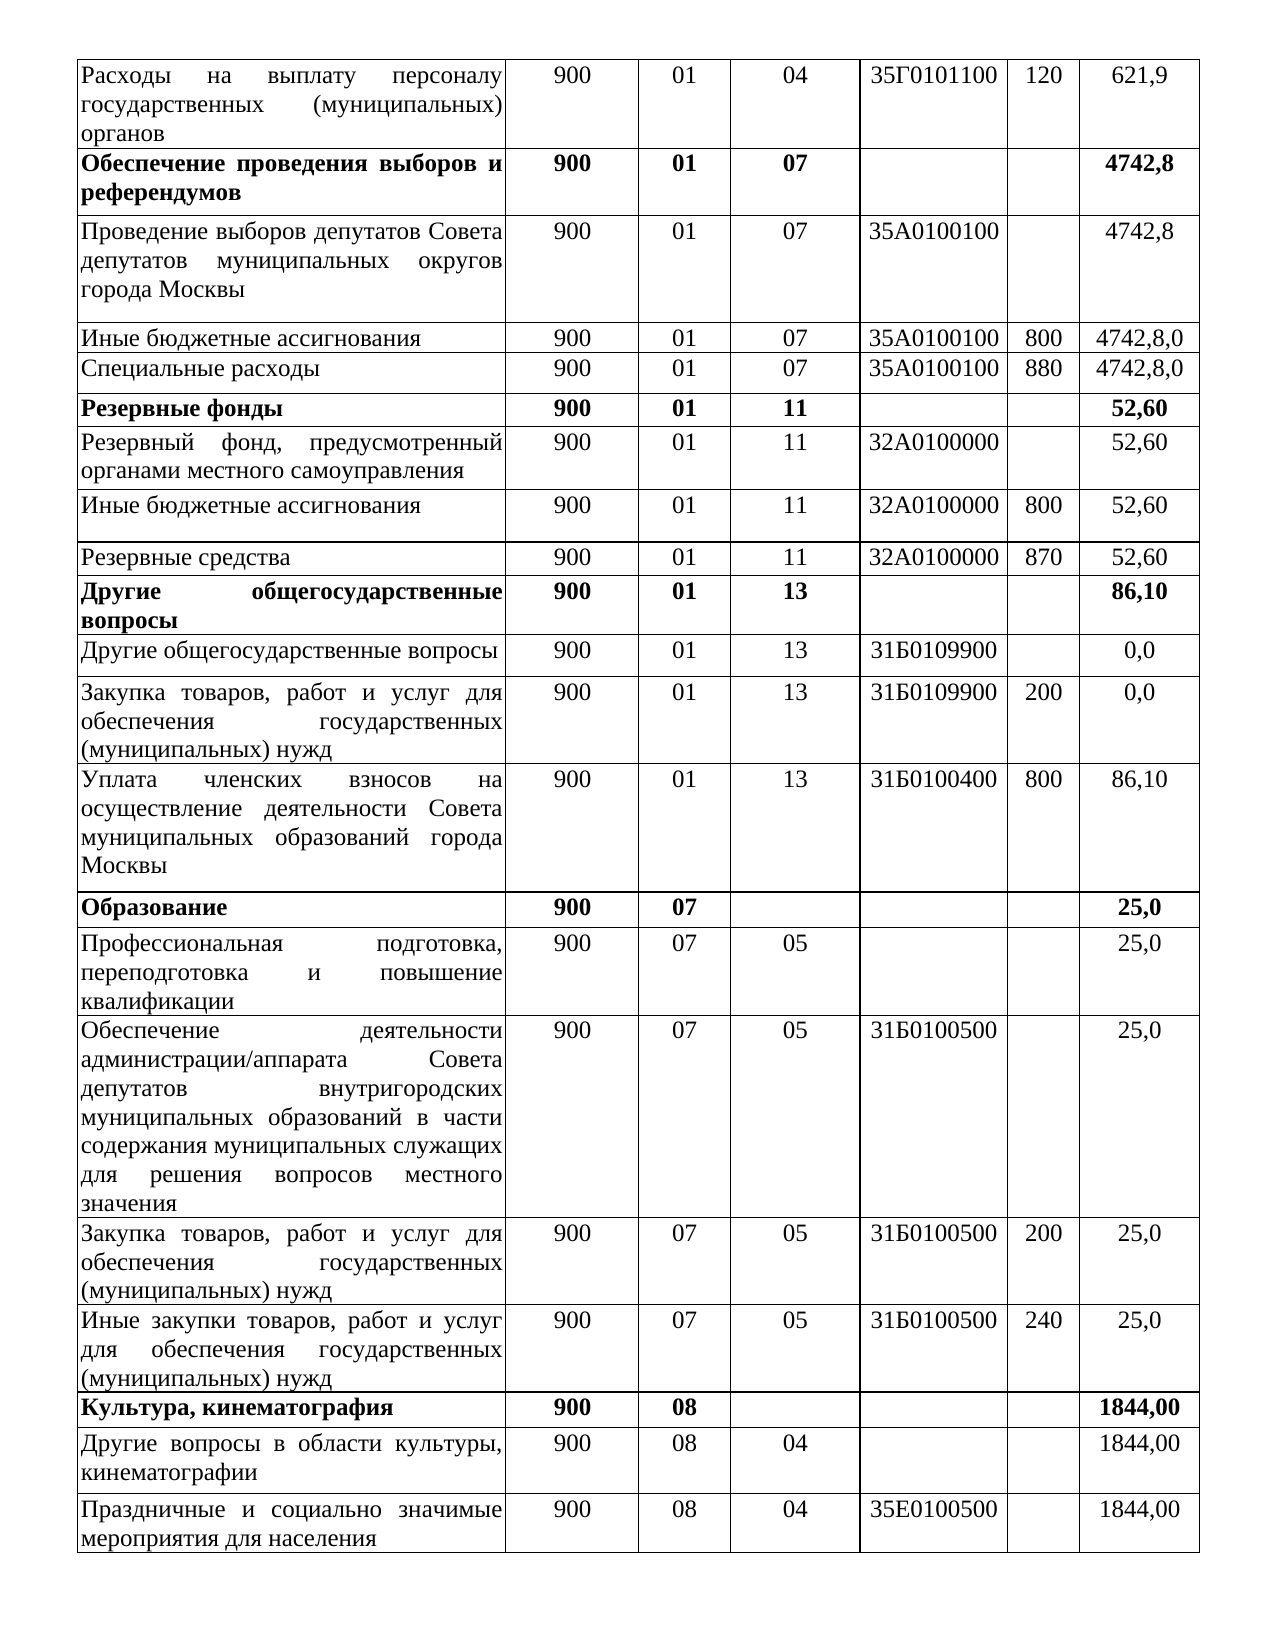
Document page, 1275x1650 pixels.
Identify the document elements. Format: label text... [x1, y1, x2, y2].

table_cell Праздничные и социально значимые мероприятия для населения [78, 1494, 505, 1552]
table_cell 07 [731, 323, 859, 352]
table_cell Другие общегосударственные вопросы [78, 635, 505, 676]
table_cell 120 [1008, 60, 1079, 147]
table_cell 07 [731, 216, 859, 322]
table_cell 07 [639, 893, 730, 927]
table_cell 900 [506, 1494, 638, 1552]
table_cell 07 [639, 928, 730, 1014]
table_cell 880 [1008, 353, 1079, 392]
table_cell 0,0 [1080, 635, 1199, 676]
table_cell [1008, 1428, 1079, 1493]
table_cell [731, 893, 859, 927]
table_cell 900 [506, 543, 638, 575]
table_cell 05 [731, 1218, 859, 1304]
table_cell 1844,00 [1080, 1393, 1199, 1427]
table_cell 05 [731, 928, 859, 1014]
table_cell 800 [1008, 490, 1079, 541]
table_cell Образование [78, 893, 505, 927]
table_cell 05 [731, 1305, 859, 1391]
table_cell 01 [639, 490, 730, 541]
table_cell [861, 928, 1007, 1014]
table_cell 1844,00 [1080, 1494, 1199, 1552]
table_cell 07 [731, 353, 859, 392]
table_cell [861, 149, 1007, 215]
table_cell 32А0100000 [861, 427, 1007, 489]
table_cell 31Б0100500 [861, 1305, 1007, 1391]
table_cell Резервные фонды [78, 394, 505, 426]
table_cell 11 [731, 543, 859, 575]
table_cell 1844,00 [1080, 1428, 1199, 1493]
table_cell [1008, 427, 1079, 489]
table_cell [1008, 1393, 1079, 1427]
table_cell 01 [639, 394, 730, 426]
table_cell 86,10 [1080, 576, 1199, 634]
table_cell 25,0 [1080, 1218, 1199, 1304]
table_cell 31Б0100500 [861, 1218, 1007, 1304]
table_cell 4742,8 [1080, 216, 1199, 322]
table_cell 11 [731, 394, 859, 426]
table_cell 01 [639, 764, 730, 891]
table_cell Обеспечение деятельности администрации/аппарата Совета депутатов внутригородских муниципальных образований в части содержания муниципальных служащих для решения вопросов местного значения [78, 1016, 505, 1217]
table_cell 900 [506, 1393, 638, 1427]
table_cell 35Е0100500 [861, 1494, 1007, 1552]
table_cell Специальные расходы [78, 353, 505, 392]
table_cell Закупка товаров, работ и услуг для обеспечения государственных (муниципальных) нужд [78, 677, 505, 763]
table_cell [861, 1393, 1007, 1427]
table_cell 01 [639, 576, 730, 634]
table_cell 01 [639, 353, 730, 392]
table_cell [731, 1393, 859, 1427]
table_cell 800 [1008, 764, 1079, 891]
table_cell 31Б0100500 [861, 1016, 1007, 1217]
table_cell 900 [506, 635, 638, 676]
table_cell 240 [1008, 1305, 1079, 1391]
table_cell 08 [639, 1494, 730, 1552]
table_cell Проведение выборов депутатов Совета депутатов муниципальных округов города Москвы [78, 216, 505, 322]
table_cell Резервные средства [78, 543, 505, 575]
table_cell 800 [1008, 323, 1079, 352]
table_cell 04 [731, 1494, 859, 1552]
table_cell 900 [506, 149, 638, 215]
table_cell 35А0100100 [861, 353, 1007, 392]
table_cell 900 [506, 928, 638, 1014]
table_cell Иные бюджетные ассигнования [78, 490, 505, 541]
table_cell 52,60 [1080, 543, 1199, 575]
table_cell 25,0 [1080, 1016, 1199, 1217]
table_cell 35Г0101100 [861, 60, 1007, 147]
table_cell Профессиональная подготовка, переподготовка и повышение квалификации [78, 928, 505, 1014]
table_cell 4742,8,0 [1080, 353, 1199, 392]
table_cell 900 [506, 427, 638, 489]
table_cell 31Б0109900 [861, 677, 1007, 763]
table_cell 07 [639, 1305, 730, 1391]
table_cell 01 [639, 149, 730, 215]
table_cell Другие общегосударственные вопросы [78, 576, 505, 634]
table_cell [1008, 893, 1079, 927]
table_cell 13 [731, 764, 859, 891]
table_cell 32А0100000 [861, 490, 1007, 541]
table_cell [1008, 394, 1079, 426]
table_cell 11 [731, 427, 859, 489]
table_cell [861, 576, 1007, 634]
table_cell 04 [731, 1428, 859, 1493]
table_cell 01 [639, 635, 730, 676]
table_cell 0,0 [1080, 677, 1199, 763]
table_cell 04 [731, 60, 859, 147]
table_cell 200 [1008, 677, 1079, 763]
table_cell 25,0 [1080, 1305, 1199, 1391]
table_cell 52,60 [1080, 490, 1199, 541]
table_cell Другие вопросы в области культуры, кинематографии [78, 1428, 505, 1493]
table_cell 35А0100100 [861, 216, 1007, 322]
table_cell 31Б0100400 [861, 764, 1007, 891]
table_cell [1008, 216, 1079, 322]
table_cell Культура, кинематография [78, 1393, 505, 1427]
table_cell 11 [731, 490, 859, 541]
table_cell 900 [506, 394, 638, 426]
table_cell 900 [506, 677, 638, 763]
table_cell [1008, 149, 1079, 215]
table_cell 900 [506, 893, 638, 927]
table_cell 900 [506, 1305, 638, 1391]
table_cell 01 [639, 677, 730, 763]
table_cell 900 [506, 353, 638, 392]
table_cell 900 [506, 1428, 638, 1493]
table_cell 200 [1008, 1218, 1079, 1304]
table_cell 900 [506, 216, 638, 322]
table_cell 01 [639, 427, 730, 489]
table_cell 52,60 [1080, 394, 1199, 426]
table_cell 900 [506, 1016, 638, 1217]
table_cell 870 [1008, 543, 1079, 575]
table_cell Иные закупки товаров, работ и услуг для обеспечения государственных (муниципальных) нужд [78, 1305, 505, 1391]
table_cell [1008, 928, 1079, 1014]
table_cell 13 [731, 677, 859, 763]
table_cell 31Б0109900 [861, 635, 1007, 676]
table_cell Расходы на выплату персоналу государственных (муниципальных) органов [78, 60, 505, 147]
table_cell 01 [639, 216, 730, 322]
table_cell 25,0 [1080, 893, 1199, 927]
table_cell [1008, 1494, 1079, 1552]
table_cell Резервный фонд, предусмотренный органами местного самоуправления [78, 427, 505, 489]
table_cell 86,10 [1080, 764, 1199, 891]
table_cell 01 [639, 60, 730, 147]
table_cell 08 [639, 1428, 730, 1493]
table_cell 900 [506, 490, 638, 541]
table_cell 25,0 [1080, 928, 1199, 1014]
table_cell [1008, 576, 1079, 634]
table_cell Закупка товаров, работ и услуг для обеспечения государственных (муниципальных) нужд [78, 1218, 505, 1304]
table_cell 35А0100100 [861, 323, 1007, 352]
table_cell 07 [639, 1218, 730, 1304]
table_cell Уплата членских взносов на осуществление деятельности Совета муниципальных образований города Москвы [78, 764, 505, 891]
table_cell 13 [731, 635, 859, 676]
table_cell Иные бюджетные ассигнования [78, 323, 505, 352]
table_cell 07 [639, 1016, 730, 1217]
table_cell Обеспечение проведения выборов и референдумов [78, 149, 505, 215]
table_cell 52,60 [1080, 427, 1199, 489]
table_cell 621,9 [1080, 60, 1199, 147]
table_cell 900 [506, 323, 638, 352]
table_cell 05 [731, 1016, 859, 1217]
table_cell [1008, 635, 1079, 676]
table_cell 900 [506, 576, 638, 634]
table_cell [1008, 1016, 1079, 1217]
table_cell 900 [506, 60, 638, 147]
table_cell 07 [731, 149, 859, 215]
table_cell [861, 394, 1007, 426]
table_cell 08 [639, 1393, 730, 1427]
table_cell 32А0100000 [861, 543, 1007, 575]
table_cell 4742,8 [1080, 149, 1199, 215]
table_cell 01 [639, 543, 730, 575]
table_cell 900 [506, 1218, 638, 1304]
table_cell 13 [731, 576, 859, 634]
table_cell [861, 1428, 1007, 1493]
table_cell 01 [639, 323, 730, 352]
table_cell 4742,8,0 [1080, 323, 1199, 352]
table_cell 900 [506, 764, 638, 891]
table_cell [861, 893, 1007, 927]
